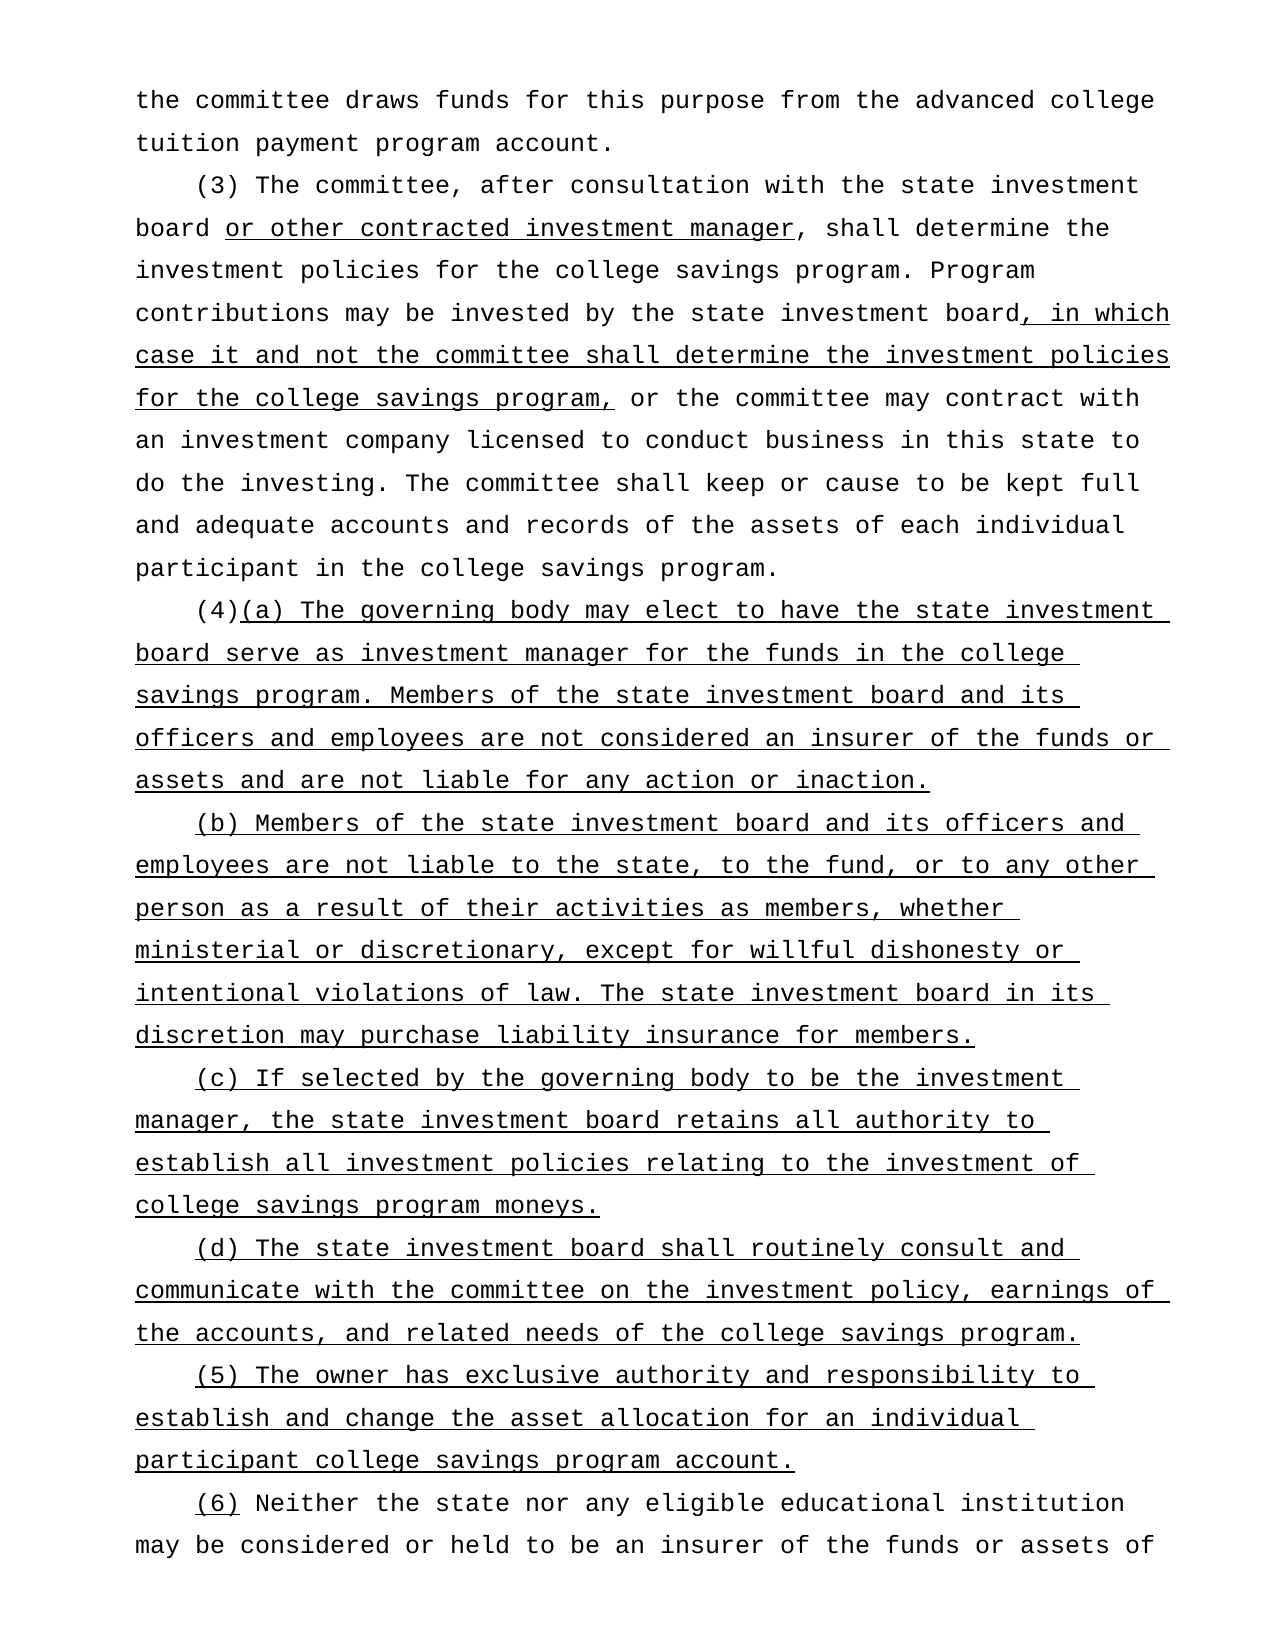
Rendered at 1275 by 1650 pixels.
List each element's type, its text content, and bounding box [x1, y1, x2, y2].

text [135, 75, 1170, 160]
text (5) The owner has exclusive authority and responsibility to establish and change the asset allocation for an individual participant college savings program account. [135, 1350, 1170, 1477]
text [135, 1477, 1170, 1562]
text (b) Members of the state investment board and its officers and employees are not liable to the state, to the fund, or to any other person as a result of their activities as members, whether ministerial or discretionary, except for willful dishonesty or intentional violations of law. The state investment board in its discretion may purchase liability insurance for members. [135, 797, 1170, 1052]
text (3) The committee, after consultation with the state investment board or other contracted investment manager, shall determine the investment policies for the college savings program. Program contributions may be invested by the state investment board, in which case it and not the committee shall determine the investment policies for the college savings program, or the committee may contract with an investment company licensed to conduct business in this state to do the investing. The committee shall keep or cause to be kept full and adequate accounts and records of the assets of each individual participant in the college savings program. [135, 160, 1170, 366]
text (d) The state investment board shall routinely consult and communicate with the committee on the investment policy, earnings of the accounts, and related needs of the college savings program. [135, 1222, 1170, 1301]
text (3) The committee, after consultation with the state investment board or other contracted investment manager, shall determine the investment policies for the college savings program. Program contributions may be invested by the state investment board, in which case it and not the committee shall determine the investment policies for the college savings program, or the committee may contract with an investment company licensed to conduct business in this state to do the investing. The committee shall keep or cause to be kept full and adequate accounts and records of the assets of each individual participant in the college savings program. [135, 368, 1170, 585]
text (4)(a) The governing body may elect to have the state investment board serve as investment manager for the funds in the college savings program. Members of the state investment board and its officers and employees are not considered an insurer of the funds or assets and are not liable for any action or inaction. [135, 585, 1170, 749]
text (4)(a) The governing body may elect to have the state investment board serve as investment manager for the funds in the college savings program. Members of the state investment board and its officers and employees are not considered an insurer of the funds or assets and are not liable for any action or inaction. [135, 750, 1170, 797]
text (d) The state investment board shall routinely consult and communicate with the committee on the investment policy, earnings of the accounts, and related needs of the college savings program. [135, 1303, 1170, 1350]
text (c) If selected by the governing body to be the investment manager, the state investment board retains all authority to establish all investment policies relating to the investment of college savings program moneys. [135, 1052, 1170, 1222]
